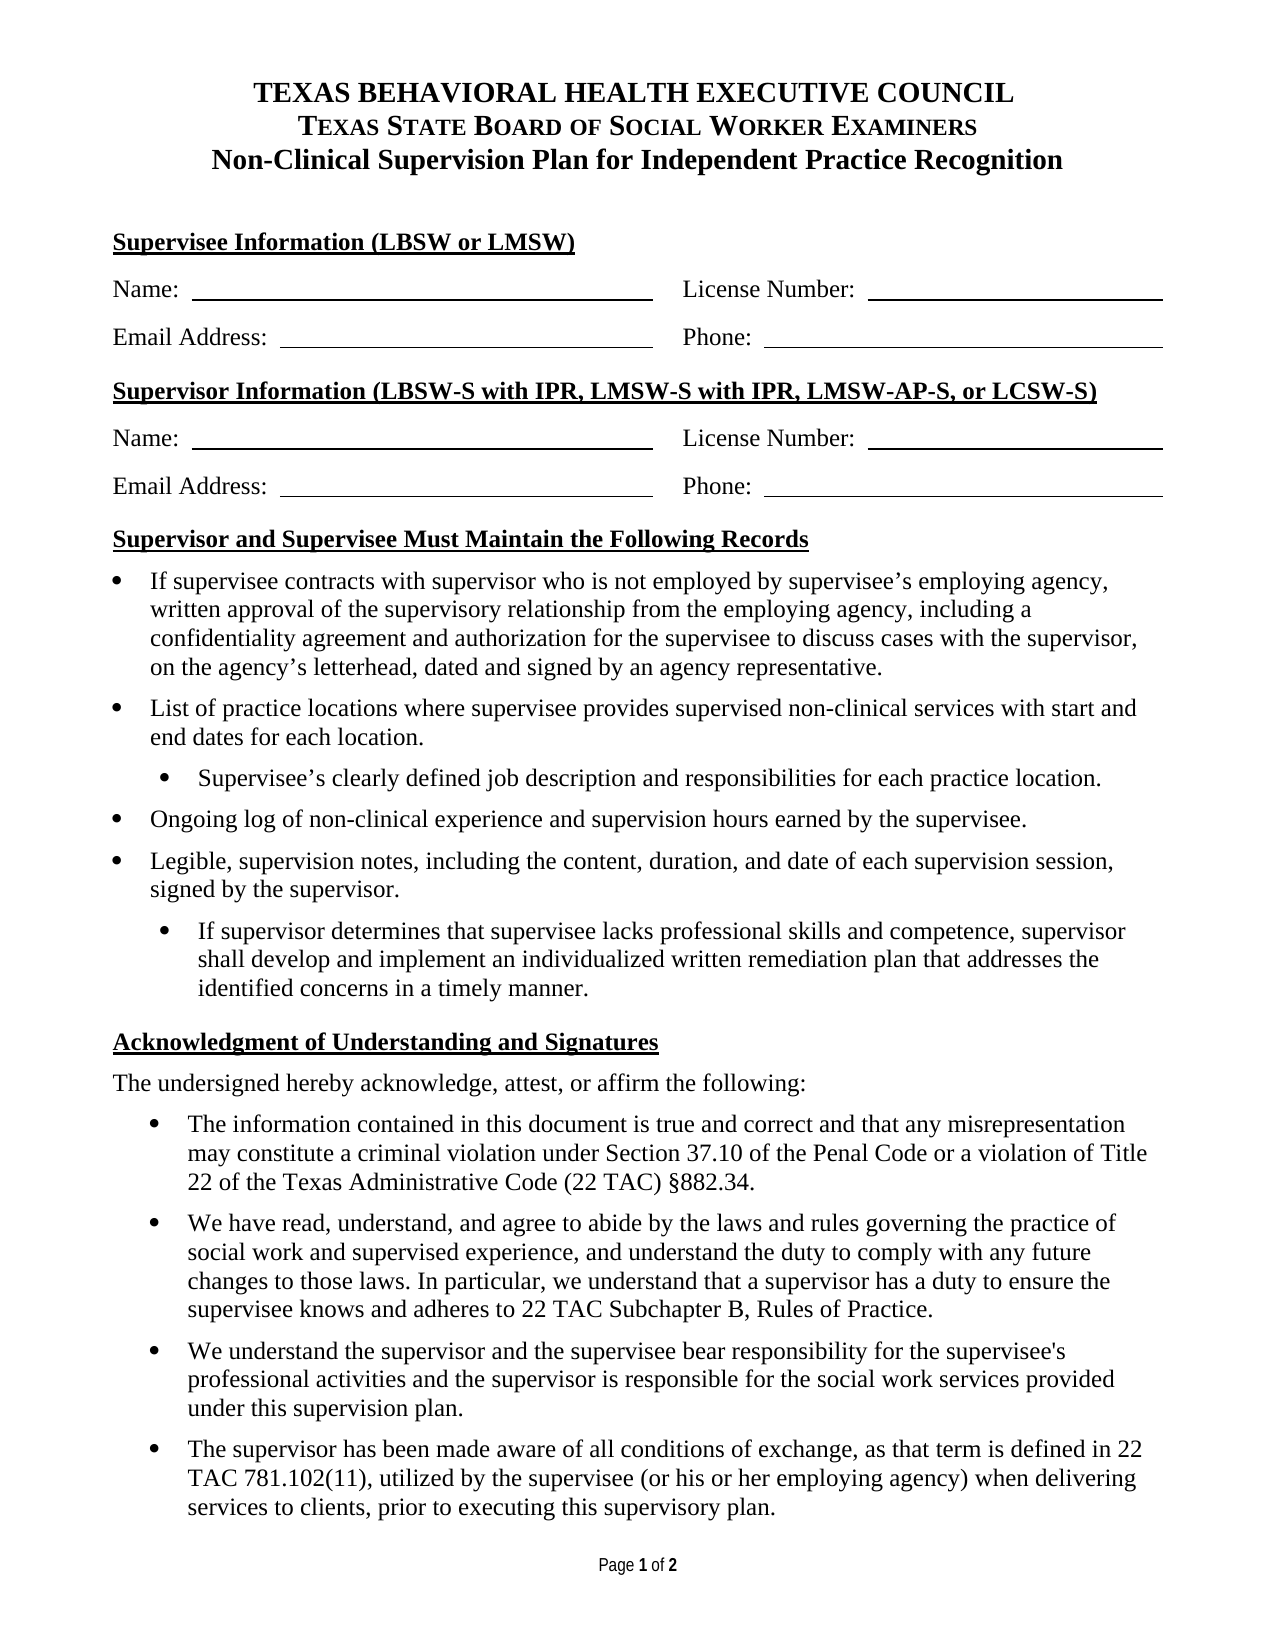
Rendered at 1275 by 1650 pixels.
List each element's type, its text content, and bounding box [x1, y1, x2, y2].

list List of practice locations where supervisee provides supervised non-clinical services with start and end dates for each location. [112, 693, 1162, 751]
list Supervisee’s clearly defined job description and responsibilities for each practice location. [160, 763, 1162, 792]
subtitle Supervisor and Supervisee Must Maintain the Following Records [112, 524, 1162, 553]
text Email Address: Phone: [112, 322, 1162, 351]
list We have read, understand, and agree to abide by the laws and rules governing the practice of social work and supervised experience, and understand the duty to comply with any future changes to those laws. In particular, we understand that a supervisor has a duty to ensure the supervisee knows and adheres to 22 TAC Subchapter B, Rules of Practice. [150, 1208, 1162, 1323]
text Name: License Number: [112, 274, 1162, 303]
list If supervisee contracts with supervisor who is not employed by supervisee’s employing agency, written approval of the supervisory relationship from the employing agency, including a confidentiality agreement and authorization for the supervisee to discuss cases with the supervisor, on the agency’s letterhead, dated and signed by an agency representative. [112, 566, 1162, 681]
list The supervisor has been made aware of all conditions of exchange, as that term is defined in 22 TAC 781.102(11), utilized by the supervisee (or his or her employing agency) when delivering services to clients, prior to executing this supervisory plan. [150, 1434, 1162, 1521]
text Name: License Number: [112, 423, 1162, 452]
list Ongoing log of non-clinical experience and supervision hours earned by the supervisee. [112, 804, 1162, 833]
list Legible, supervision notes, including the content, duration, and date of each supervision session, signed by the supervisor. [112, 846, 1162, 903]
text Supervisee Information (LBSW or LMSW) [112, 227, 1162, 256]
list We understand the supervisor and the supervisee bear responsibility for the supervisee's professional activities and the supervisor is responsible for the social work services provided under this supervision plan. [150, 1336, 1162, 1422]
subtitle Supervisor Information (LBSW-S with IPR, LMSW-S with IPR, LMSW-AP-S, or LCSW-S) [112, 376, 1162, 404]
list The information contained in this document is true and correct and that any misrepresentation may constitute a criminal violation under Section 37.10 of the Penal Code or a violation of Title 22 of the Texas Administrative Code (22 TAC) §882.34. [150, 1109, 1162, 1196]
list If supervisor determines that supervisee lacks professional skills and competence, supervisor shall develop and implement an individualized written remediation plan that addresses the identified concerns in a timely manner. [160, 916, 1162, 1002]
text The undersigned hereby acknowledge, attest, or affirm the following: [112, 1068, 1162, 1097]
subtitle Acknowledgment of Understanding and Signatures [112, 1027, 1162, 1056]
text Email Address: Phone: [112, 471, 1162, 499]
